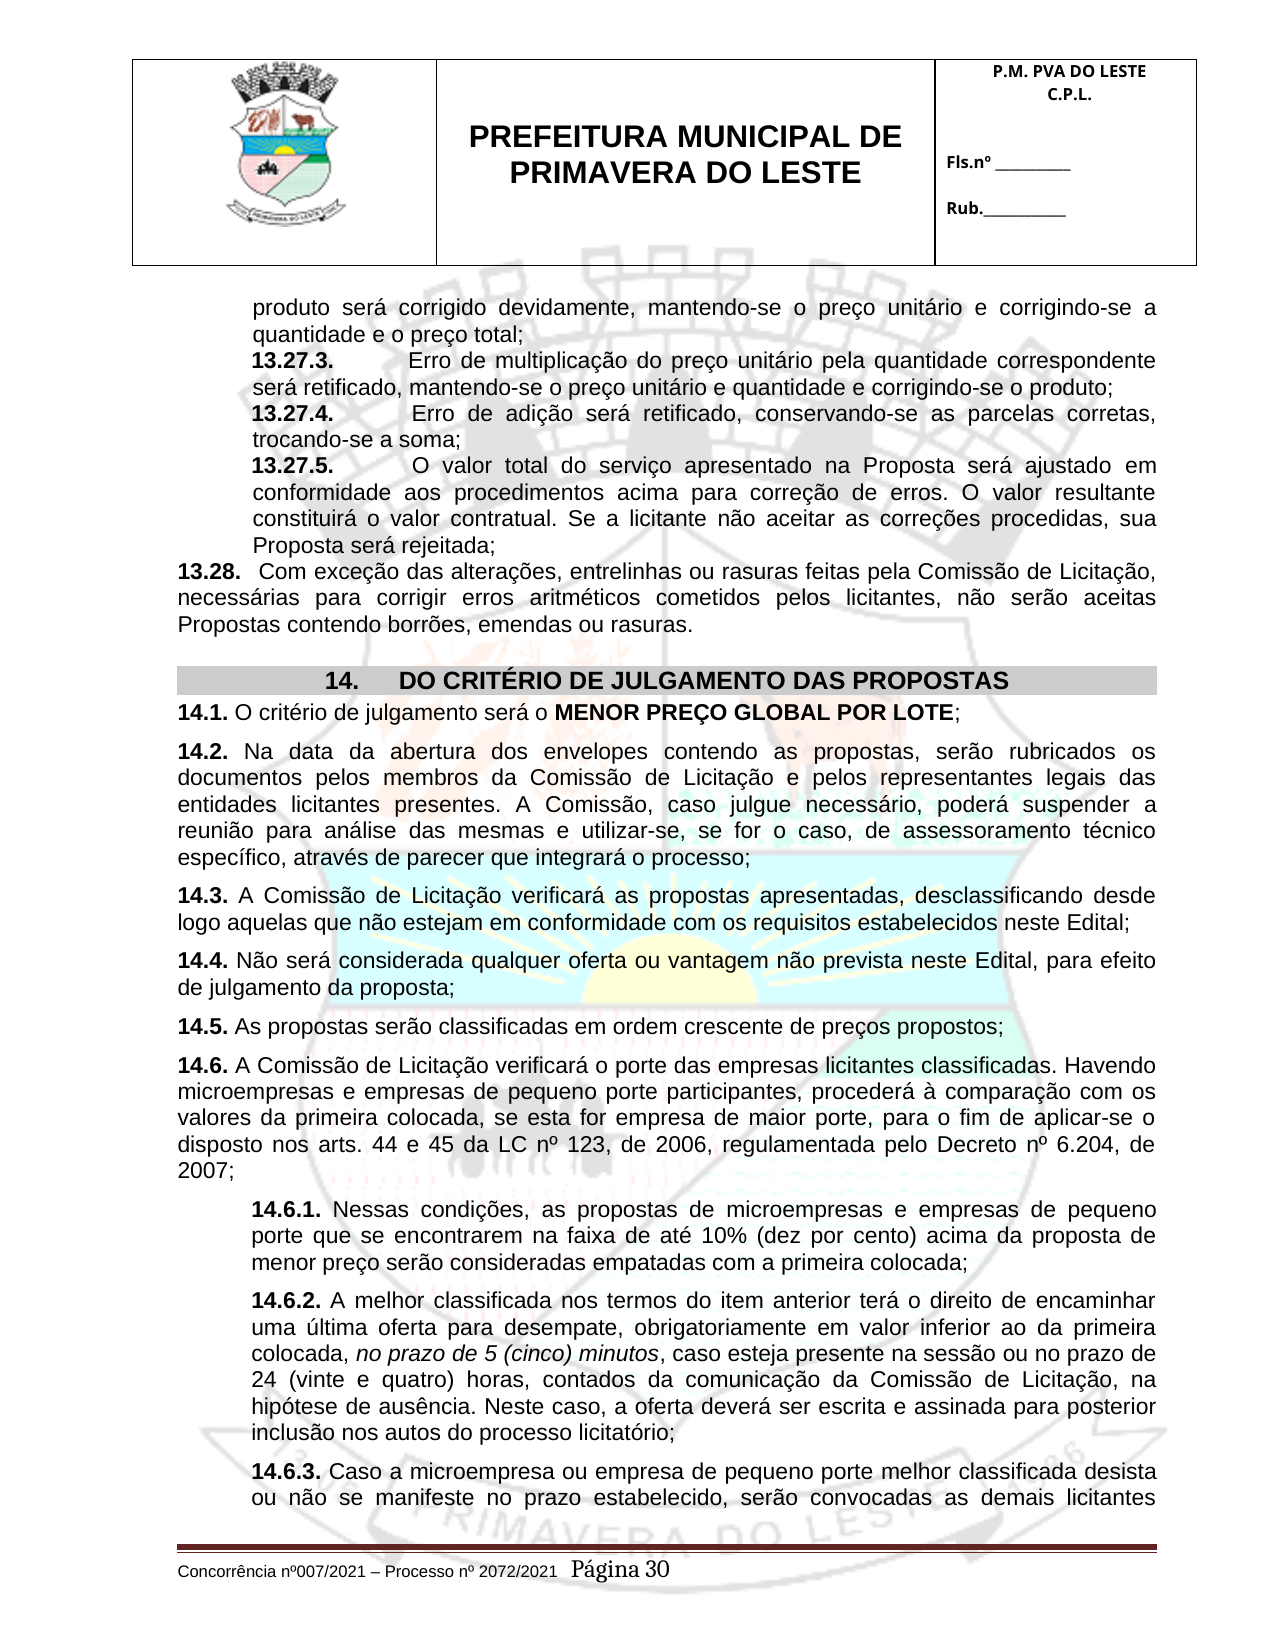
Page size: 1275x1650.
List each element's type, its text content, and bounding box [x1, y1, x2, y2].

list Erro de adição será retificado, conservando-se as parcelas corretas, trocando-se a soma; [251, 400, 1157, 452]
text DO CRITÉRIO DE JULGAMENTO DAS PROPOSTAS [177, 666, 1157, 695]
list 14.5. As propostas serão classificadas em ordem crescente de preços propostos; [177, 1013, 1157, 1039]
text 14.6.1. Nessas condições, as propostas de microempresas e empresas de pequeno porte que se encontrarem na faixa de até 10% (dez por cento) acima da proposta de menor preço serão consideradas empatadas com a primeira colocada; [251, 1196, 1157, 1275]
list Erro de multiplicação do preço unitário pela quantidade correspondente será retificado, mantendo-se o preço unitário e quantidade e corrigindo-se o produto; [251, 347, 1157, 400]
text 14.6.2. A melhor classificada nos termos do item anterior terá o direito de encaminhar uma última oferta para desempate, obrigatoriamente em valor inferior ao da primeira colocada, no prazo de 5 (cinco) minutos, caso esteja presente na sessão ou no prazo de 24 (vinte e quatro) horas, contados da comunicação da Comissão de Licitação, na hipótese de ausência. Neste caso, a oferta deverá ser escrita e assinada para posterior inclusão nos autos do processo licitatório; [251, 1287, 1157, 1446]
list 14.4. Não será considerada qualquer oferta ou vantagem não prevista neste Edital, para efeito de julgamento da proposta; [177, 947, 1157, 1000]
text 14.1. O critério de julgamento será o MENOR PREÇO GLOBAL POR LOTE; [177, 699, 1157, 726]
list 14.2. Na data da abertura dos envelopes contendo as propostas, serão rubricados os documentos pelos membros da Comissão de Licitação e pelos representantes legais das entidades licitantes presentes. A Comissão, caso julgue necessário, poderá suspender a reunião para análise das mesmas e utilizar-se, se for o caso, de assessoramento técnico específico, através de parecer que integrará o processo; [177, 738, 1157, 870]
list O valor total do serviço apresentado na Proposta será ajustado em conformidade aos procedimentos acima para correção de erros. O valor resultante constituirá o valor contratual. Se a licitante não aceitar as correções procedidas, sua Proposta será rejeitada; [251, 452, 1157, 558]
list 14.3. A Comissão de Licitação verificará as propostas apresentadas, desclassificando desde logo aquelas que não estejam em conformidade com os requisitos estabelecidos neste Edital; [177, 882, 1157, 935]
list Com exceção das alterações, entrelinhas ou rasuras feitas pela Comissão de Licitação, necessárias para corrigir erros aritméticos cometidos pelos licitantes, não serão aceitas Propostas contendo borrões, emendas ou rasuras. [177, 558, 1157, 637]
picture [219, 60, 350, 227]
list 14.6. A Comissão de Licitação verificará o porte das empresas licitantes classificadas. Havendo microempresas e empresas de pequeno porte participantes, procederá à comparação com os valores da primeira colocada, se esta for empresa de maior porte, para o fim de aplicar-se o disposto nos arts. 44 e 45 da LC nº 123, de 2006, regulamentada pelo Decreto nº 6.204, de 2007; [177, 1052, 1157, 1183]
